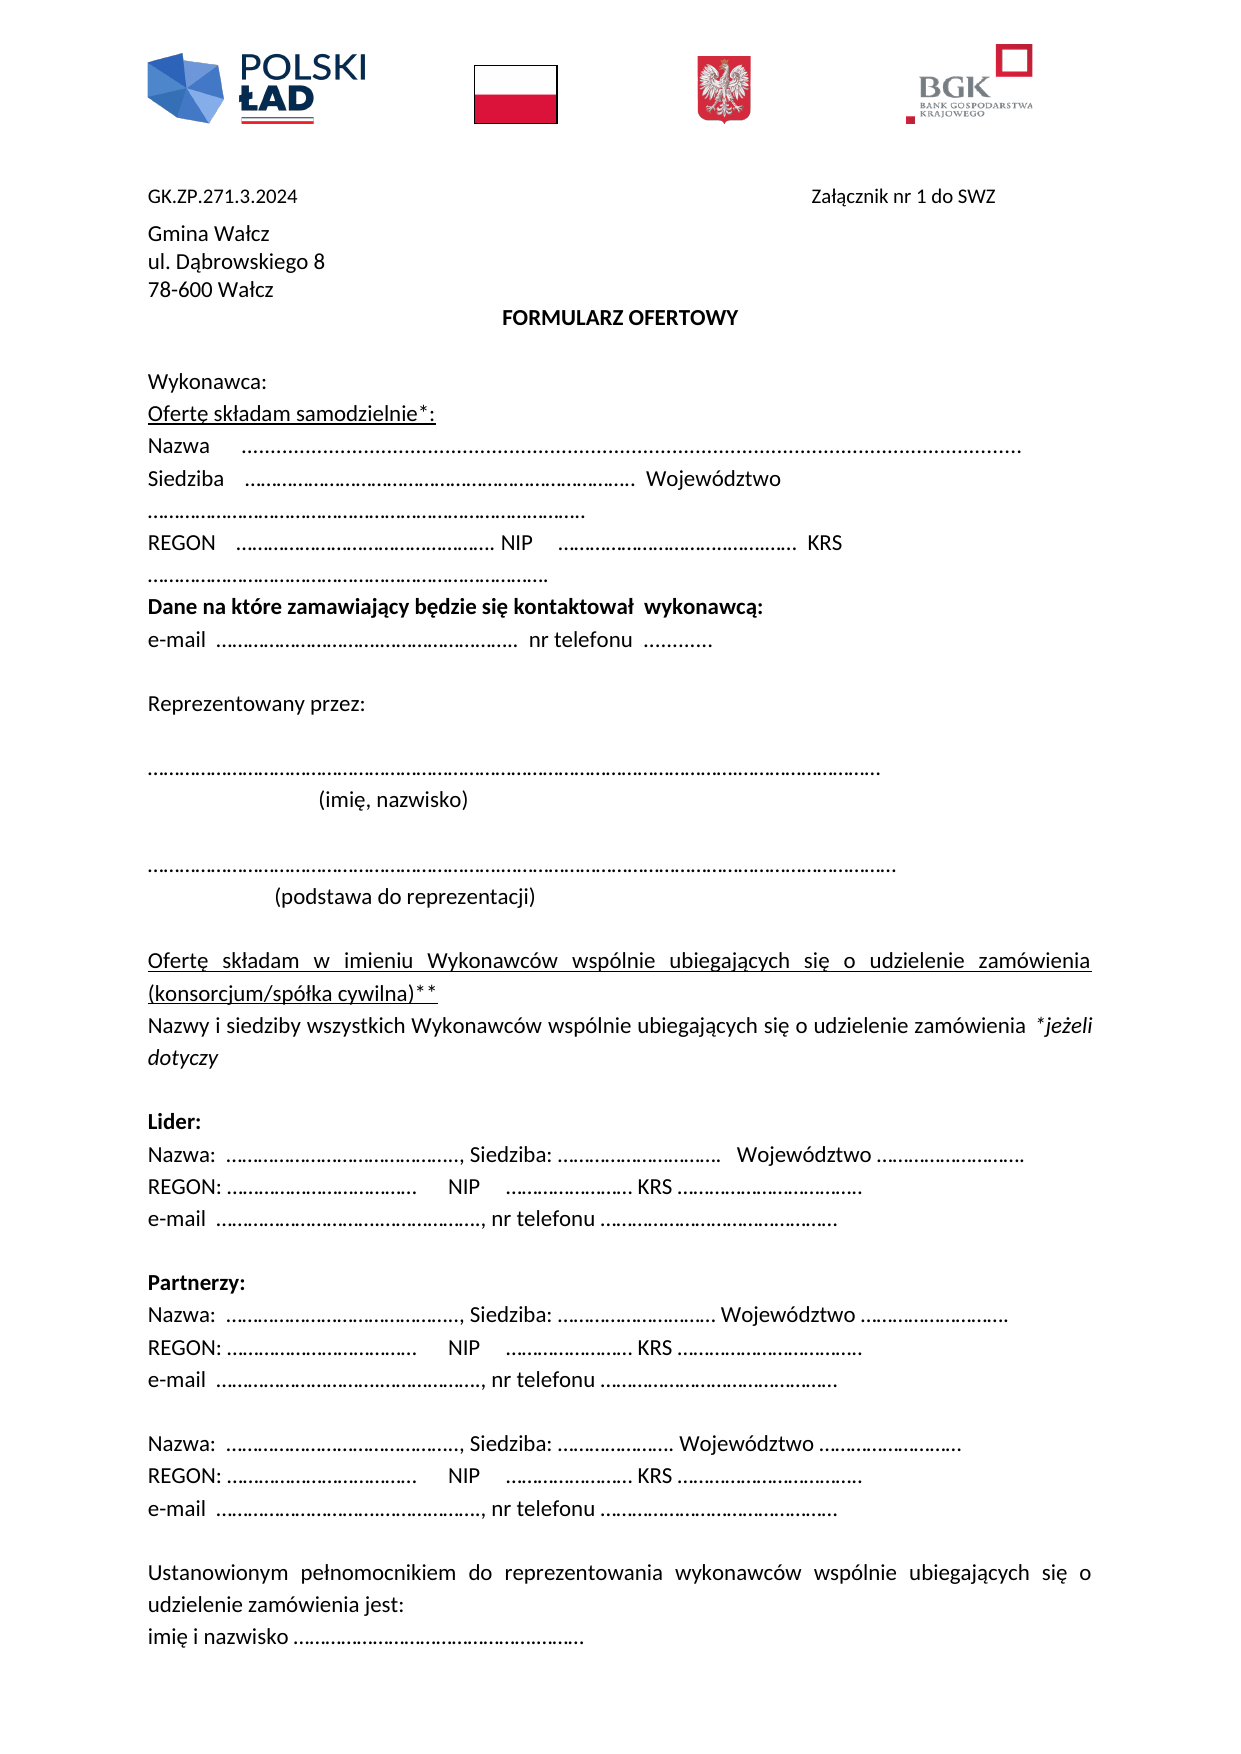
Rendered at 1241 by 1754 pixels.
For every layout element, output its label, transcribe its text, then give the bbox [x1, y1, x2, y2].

picture [147, 53, 365, 124]
text e-mail ………………………….…………………….. nr telefonu [148, 625, 1092, 653]
text (podstawa do reprezentacji) [223, 882, 1092, 910]
text Gmina Wałcz [148, 219, 1092, 247]
text imię i nazwisko ……………………………………….……… [148, 1622, 1092, 1651]
text Nazwa: …………………………………….., Siedziba: …………………………. Województwo ………………………. [148, 1140, 1092, 1168]
text REGON: ……………………………… NIP …………………… KRS …………………………….. [148, 1333, 1092, 1361]
text ul. Dąbrowskiego 8 [148, 247, 1092, 275]
text Nazwa: …………………………………….., Siedziba: …………………. Województwo ……………………… [148, 1429, 1092, 1457]
picture [906, 44, 1033, 124]
picture [697, 56, 751, 124]
text Wykonawca: [148, 367, 1092, 395]
text Partnerzy: [148, 1268, 1092, 1296]
picture [475, 66, 556, 123]
text Ofertę składam w imieniu Wykonawców wspólnie ubiegających się o udzielenie zamówienia (konsorcjum/spółka cywilna)** [148, 972, 1092, 1007]
text (imię, nazwisko) [298, 786, 1092, 814]
text REGON …………………………………………. NIP …………………………..…….…… KRS …………………………………………………………………. [148, 528, 1092, 588]
text ………………………………………………………………………………………………….……………………… [148, 753, 1092, 781]
text Lider: [148, 1107, 1092, 1136]
text REGON: ……………………………… NIP …………………… KRS …………………………….. [148, 1172, 1092, 1200]
text Reprezentowany przez: [148, 689, 1092, 717]
text e-mail ………………………….………………., nr telefonu ……………………………………… [148, 1204, 1092, 1232]
text 78-600 Wałcz [148, 275, 1092, 303]
text REGON: ……………………………… NIP …………………… KRS …………………………….. [148, 1462, 1092, 1489]
text Ustanowionym pełnomocnikiem do reprezentowania wykonawców wspólnie ubiegających się o udzielenie zamówienia jest: [148, 1558, 1092, 1618]
text Dane na które zamawiający będzie się kontaktował wykonawcą: [148, 592, 1092, 621]
text Nazwy i siedziby wszystkich Wykonawców wspólnie ubiegających się o udzielenie zamówienia *jeżeli dotyczy [148, 1011, 1092, 1071]
text Siedziba ……………………………………………………………….. Województwo ……………………………………………………………………….. [148, 464, 1092, 524]
subtitle GK.ZP.271.3.2024 Załącznik nr 1 do SWZ [148, 183, 1092, 209]
text Ofertę składam w imieniu Wykonawców wspólnie ubiegających się o udzielenie zamówienia (konsorcjum/spółka cywilna)** [148, 947, 1092, 971]
text Nazwa: …………………………………….., Siedziba: ………………………… Województwo ………………………. [148, 1301, 1092, 1329]
text FORMULARZ OFERTOWY [148, 303, 1092, 331]
text Ofertę składam samodzielnie*: [148, 399, 1092, 427]
text ………………………………………………………….………………………………………………………………… [148, 850, 1092, 878]
text Nazwa [148, 432, 1092, 459]
text e-mail ………………………….………………., nr telefonu ……………………………………… [148, 1494, 1092, 1522]
text e-mail ………………………….………………., nr telefonu ……………………………………… [148, 1365, 1092, 1393]
